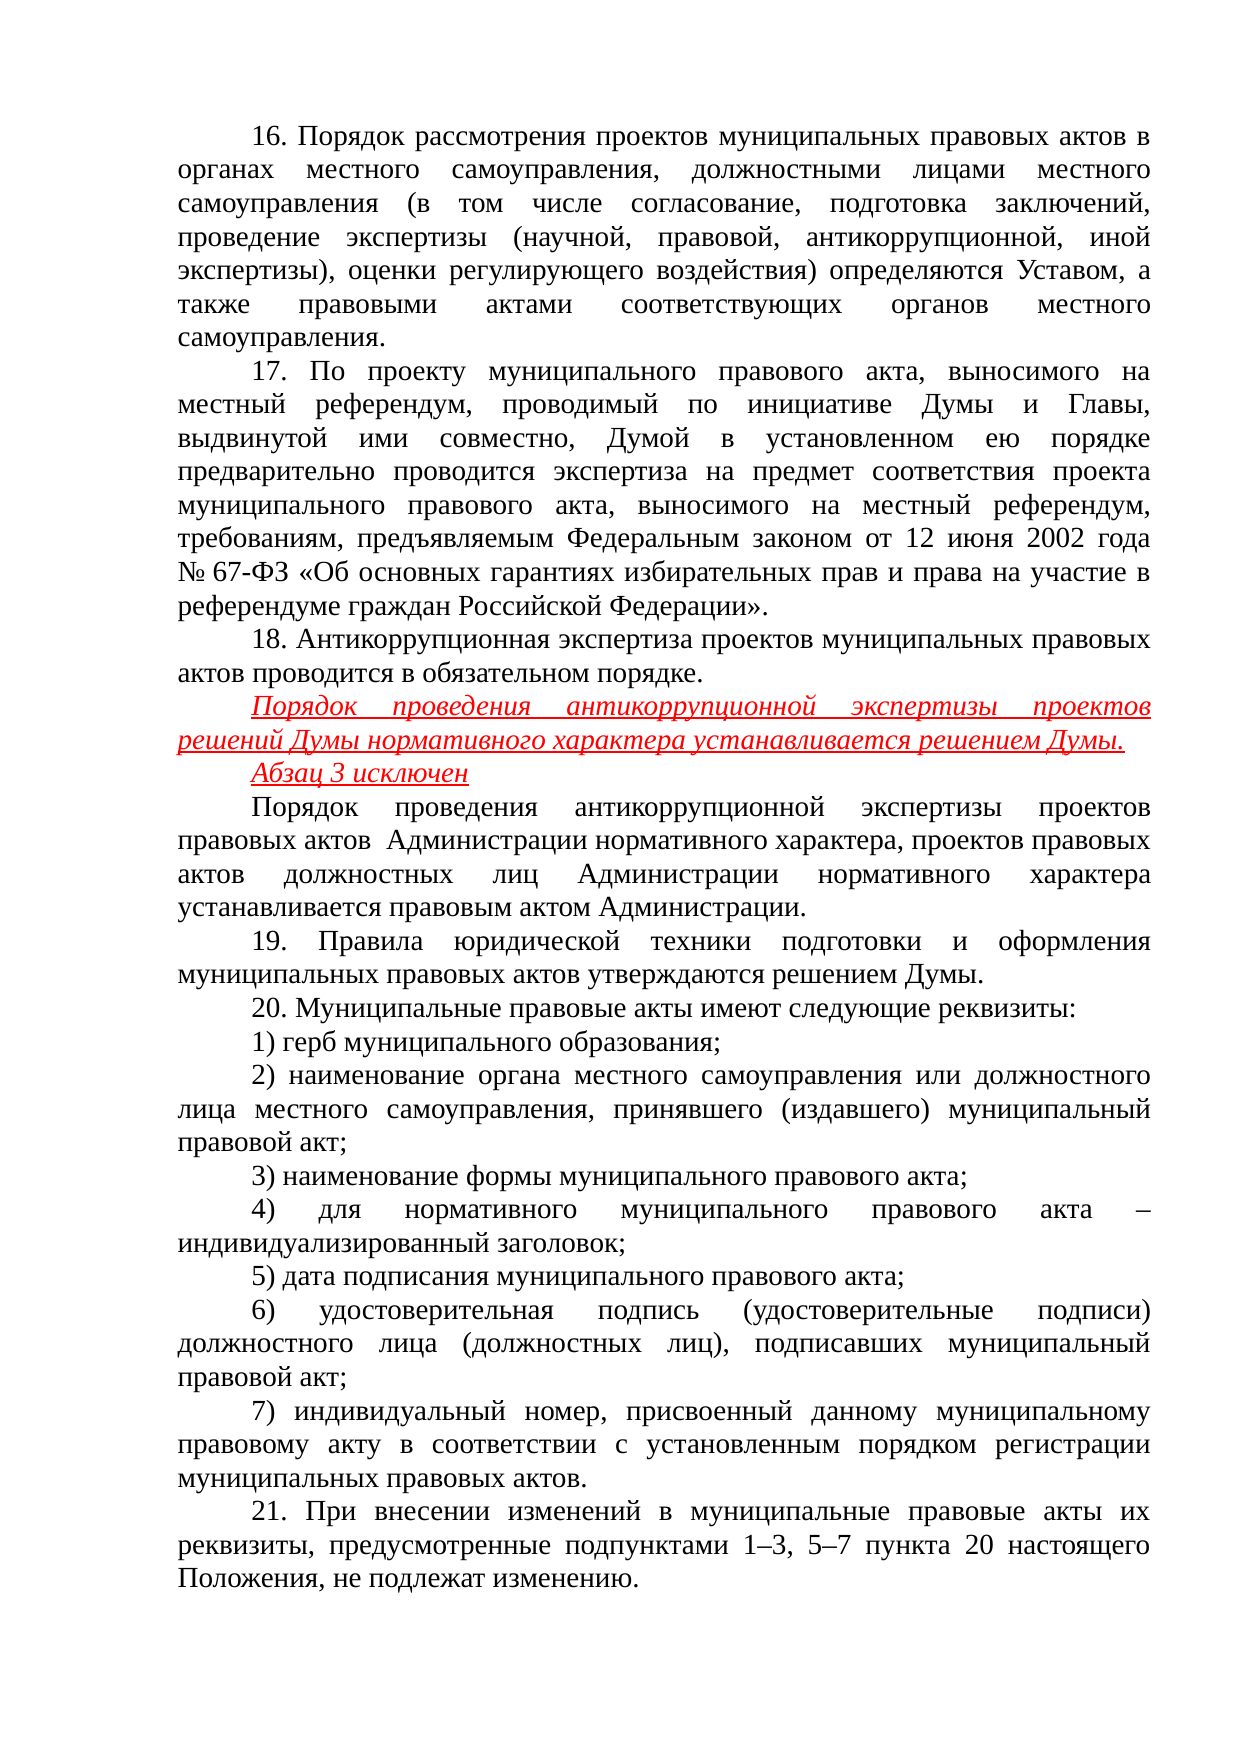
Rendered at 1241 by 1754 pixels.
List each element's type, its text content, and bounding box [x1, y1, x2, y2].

text 5) дата подписания муниципального правового акта; [177, 1258, 1152, 1292]
text 16. Порядок рассмотрения проектов муниципальных правовых актов в органах местного самоуправления, должностными лицами местного самоуправления (в том числе согласование, подготовка заключений, проведение экспертизы (научной, правовой, антикоррупционной, иной экспертизы), оценки регулирующего воздействия) определяются Уставом, а также правовыми актами соответствующих органов местного самоуправления. [177, 118, 1152, 353]
text 2) наименование органа местного самоуправления или должностного лица местного самоуправления, принявшего (издавшего) муниципальный правовой акт; [177, 1057, 1152, 1158]
text 7) индивидуальный номер, присвоенный данному муниципальному правовому акту в соответствии с установленным порядком регистрации муниципальных правовых актов. [177, 1393, 1152, 1493]
text 6) удостоверительная подпись (удостоверительные подписи) должностного лица (должностных лиц), подписавших муниципальный правовой акт; [177, 1292, 1152, 1393]
text 18. Антикоррупционная экспертиза проектов муниципальных правовых актов проводится в обязательном порядке. [177, 621, 1152, 688]
text 3) наименование формы муниципального правового акта; [177, 1158, 1152, 1191]
text 20. Муниципальные правовые акты имеют следующие реквизиты: [177, 990, 1152, 1024]
text 4) для нормативного муниципального правового акта – индивидуализированный заголовок; [177, 1191, 1152, 1258]
text Порядок проведения антикоррупционной экспертизы проектов правовых актов Администрации нормативного характера, проектов правовых актов должностных лиц Администрации нормативного характера устанавливается правовым актом Администрации. [177, 789, 1152, 923]
text Порядок проведения антикоррупционной экспертизы проектов решений Думы нормативного характера устанавливается решением Думы. [177, 688, 1152, 755]
text Абзац 3 исключен [177, 755, 1152, 789]
text 21. При внесении изменений в муниципальные правовые акты их реквизиты, предусмотренные подпунктами 1–3, 5–7 пункта 20 настоящего Положения, не подлежат изменению. [177, 1493, 1152, 1594]
text 1) герб муниципального образования; [177, 1024, 1152, 1057]
text 19. Правила юридической техники подготовки и оформления муниципальных правовых актов утверждаются решением Думы. [177, 923, 1152, 990]
text 17. По проекту муниципального правового акта, выносимого на местный референдум, проводимый по инициативе Думы и Главы, выдвинутой ими совместно, Думой в установленном ею порядке предварительно проводится экспертиза на предмет соответствия проекта муниципального правового акта, выносимого на местный референдум, требованиям, предъявляемым Федеральным законом от 12 июня 2002 года № 67-ФЗ «Об основных гарантиях избирательных прав и права на участие в референдуме граждан Российской Федерации». [177, 353, 1152, 621]
